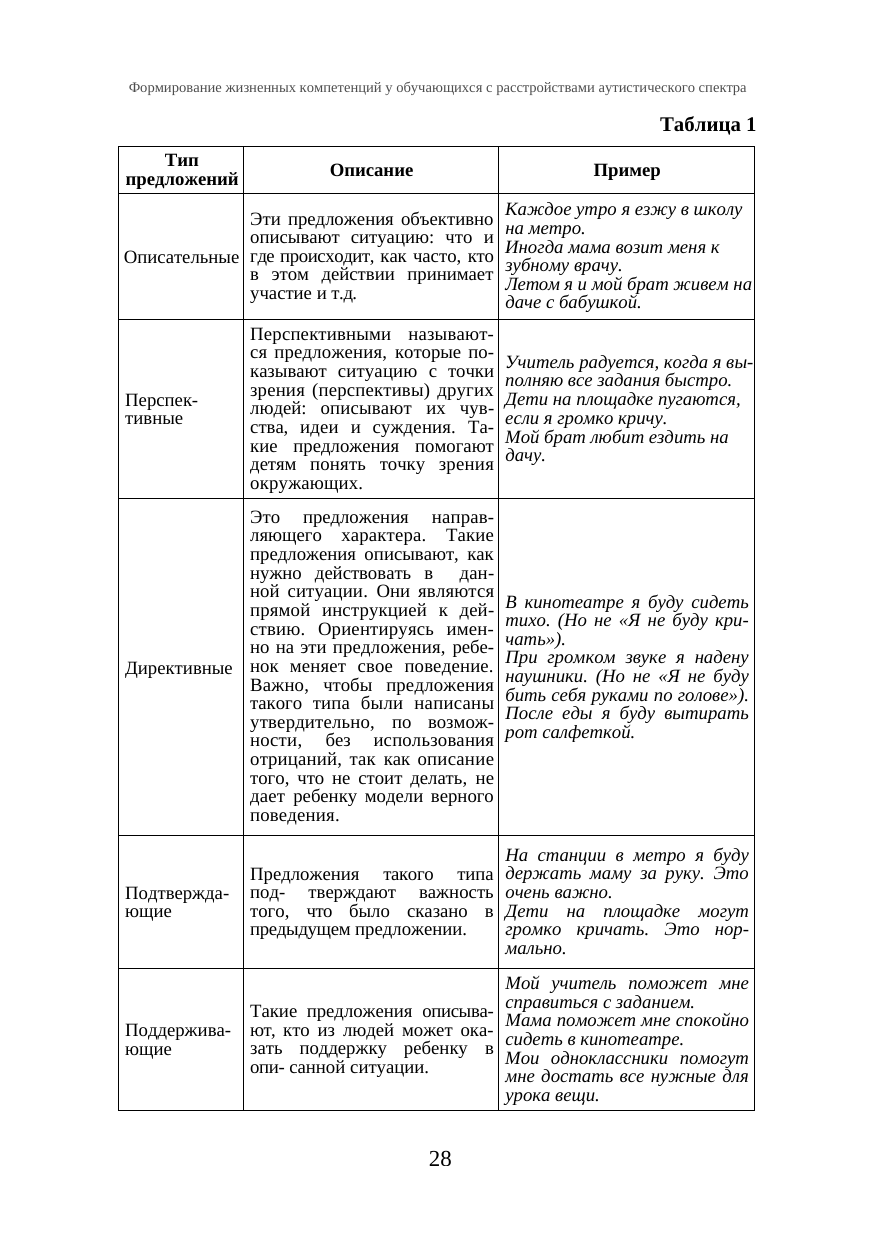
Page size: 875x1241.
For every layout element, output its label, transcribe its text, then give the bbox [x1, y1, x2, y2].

table_cell Это предложения направ- ляющего характера. Такие предложения описывают, как нужно действовать в дан- ной ситуации. Они являются прямой инструкцией к дей- ствию. Ориентируясь имен- но на эти предложения, ребе- нок меняет свое поведение. Важно, чтобы предложения такого типа были написаны утвердительно, по возмож- ности, без использования отрицаний, так как описание того, что не стоит делать, не дает ребенку модели верного поведения. [244, 499, 498, 834]
table_cell На станции в метро я буду держать маму за руку. Это очень важно. Дети на площадке могут громко кричать. Это нор- мально. [499, 836, 754, 968]
table_header Пример [499, 147, 754, 193]
table_cell Учитель радуется, когда я вы- полняю все задания быстро. Дети на площадке пугаются, если я громко кричу. Мой брат любит ездить на дачу. [499, 320, 754, 498]
table_cell Подтвержда- ющие [119, 836, 243, 968]
table_cell Перспек- тивные [119, 320, 243, 498]
table_cell Мой учитель поможет мне справиться с заданием. Мама поможет мне спокойно сидеть в кинотеатре. Мои одноклассники помогут мне достать все нужные для урока вещи. [499, 969, 754, 1110]
table_header Описание [244, 147, 498, 193]
table_cell Каждое утро я езжу в школу на метро. Иногда мама возит меня к зубному врачу. Летом я и мой брат живем на даче с бабушкой. [499, 194, 754, 318]
table_cell Описательные [119, 194, 243, 318]
table_cell Перспективными называют- ся предложения, которые по- казывают ситуацию с точки зрения (перспективы) других людей: описывают их чув- ства, идеи и суждения. Та- кие предложения помогают детям понять точку зрения окружающих. [244, 320, 498, 498]
table_cell Эти предложения объективно описывают ситуацию: что и где происходит, как часто, кто в этом действии принимает участие и т.д. [244, 194, 498, 318]
table_cell Предложения такого типа под- тверждают важность того, что было сказано в предыдущем предложении. [244, 836, 498, 968]
table_cell Поддержива- ющие [119, 969, 243, 1110]
table_header Тип предложений [119, 147, 243, 193]
text Формирование жизненных компетенций у обучающихся с расстройствами аутистического спектра [128, 78, 768, 95]
table_cell В кинотеатре я буду сидеть тихо. (Но не «Я не буду кри- чать»). При громком звуке я надену наушники. (Но не «Я не буду бить себя руками по голове»). После еды я буду вытирать рот салфеткой. [499, 499, 754, 834]
subtitle Таблица 1 [106, 112, 756, 136]
table_cell Такие предложения описыва- ют, кто из людей может ока- зать поддержку ребенку в опи- санной ситуации. [244, 969, 498, 1110]
table_cell Директивные [119, 499, 243, 834]
